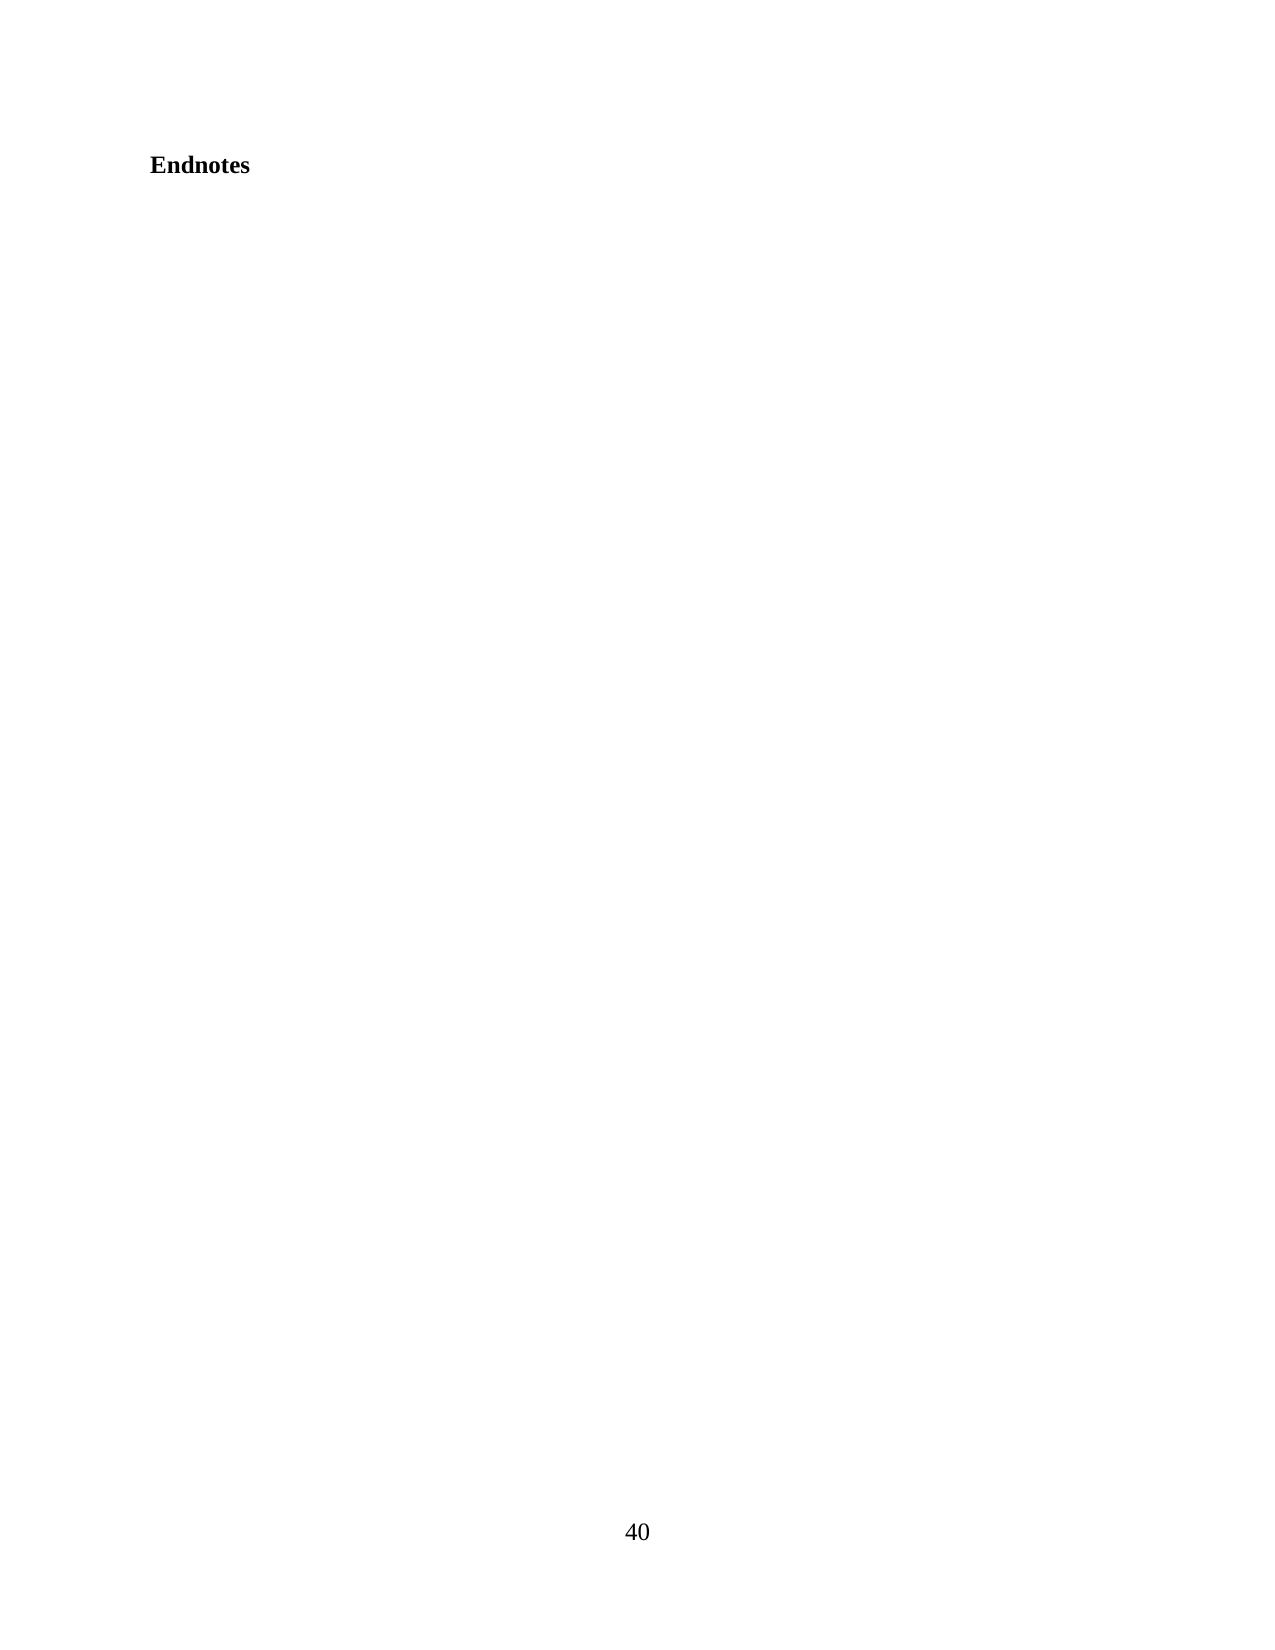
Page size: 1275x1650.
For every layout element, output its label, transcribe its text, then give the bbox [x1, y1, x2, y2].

text Endnotes [150, 150, 1125, 179]
